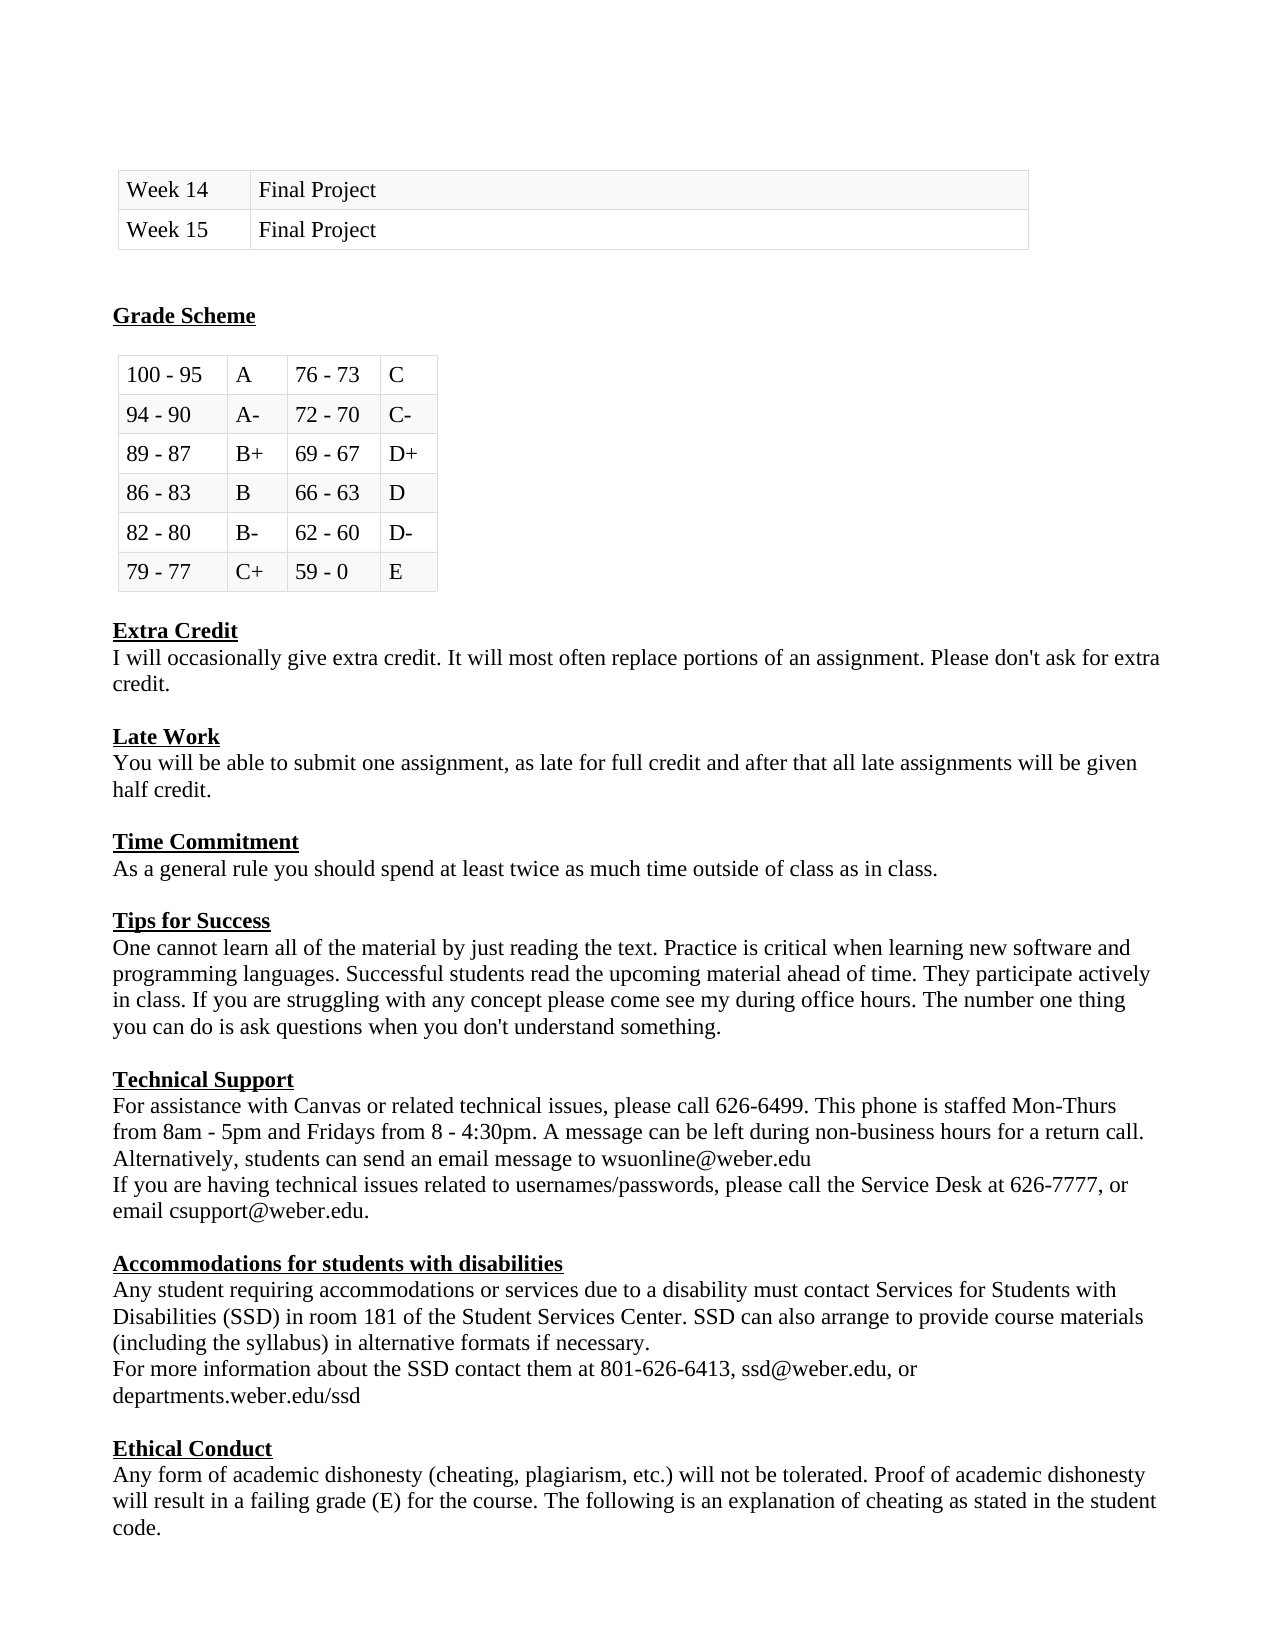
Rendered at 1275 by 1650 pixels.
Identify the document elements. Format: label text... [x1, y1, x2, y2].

table_cell 72 - 70 [288, 395, 380, 433]
table_cell E [381, 553, 437, 591]
text For assistance with Canvas or related technical issues, please call 626-6499. This phone is staffed Mon-Thurs from 8am - 5pm and Fridays from 8 - 4:30pm. A message can be left during non-business hours for a return call. Alternatively, students can send an email message to wsuonline@weber.edu [112, 1092, 1162, 1171]
text I will occasionally give extra credit. It will most often replace portions of an assignment. Please don't ask for extra credit. [112, 644, 1162, 697]
text Any student requiring accommodations or services due to a disability must contact Services for Students with Disabilities (SSD) in room 181 of the Student Services Center. SSD can also arrange to provide course materials (including the syllabus) in alternative formats if necessary. [112, 1276, 1162, 1356]
table_header 100 - 95 [119, 356, 227, 394]
table_header A [228, 356, 287, 394]
text Any form of academic dishonesty (cheating, plagiarism, etc.) will not be tolerated. Proof of academic dishonesty will result in a failing grade (E) for the course. The following is an explanation of cheating as stated in the student code. [112, 1461, 1162, 1540]
table_cell D [381, 474, 437, 512]
table_cell 82 - 80 [119, 513, 227, 551]
table_cell 66 - 63 [288, 474, 380, 512]
table_cell 79 - 77 [119, 553, 227, 591]
text Extra Credit [112, 618, 1162, 644]
text Late Work [112, 723, 1162, 749]
table_cell B [228, 474, 287, 512]
table_cell 69 - 67 [288, 434, 380, 473]
table_cell Final Project [251, 171, 1028, 209]
table_cell Final Project [251, 210, 1028, 248]
table_cell D- [381, 513, 437, 551]
table_cell D+ [381, 434, 437, 473]
text For more information about the SSD contact them at 801-626-6413, ssd@weber.edu, or departments.weber.edu/ssd [112, 1356, 1162, 1408]
text Technical Support [112, 1066, 1162, 1092]
text Grade Scheme [112, 302, 1162, 328]
table_cell A- [228, 395, 287, 433]
table_header 76 - 73 [288, 356, 380, 394]
text As a general rule you should spend at least twice as much time outside of class as in class. [112, 855, 1162, 881]
text Time Commitment [112, 828, 1162, 855]
table_cell 62 - 60 [288, 513, 380, 551]
table_cell B+ [228, 434, 287, 473]
text Ethical Conduct [112, 1434, 1162, 1461]
text One cannot learn all of the material by just reading the text. Practice is critical when learning new software and programming languages. Successful students read the upcoming material ahead of time. They participate actively in class. If you are struggling with any concept please come see my during office hours. The number one thing you can do is ask questions when you don't understand something. [112, 934, 1162, 1039]
table_cell 86 - 83 [119, 474, 227, 512]
table_cell Week 14 [119, 171, 250, 209]
text You will be able to submit one assignment, as late for full credit and after that all late assignments will be given half credit. [112, 749, 1162, 802]
table_cell C- [381, 395, 437, 433]
text Accommodations for students with disabilities [112, 1250, 1162, 1276]
table_cell B- [228, 513, 287, 551]
table_cell Week 15 [119, 210, 250, 248]
text If you are having technical issues related to usernames/passwords, please call the Service Desk at 626-7777, or email csupport@weber.edu. [112, 1171, 1162, 1224]
table_cell 59 - 0 [288, 553, 380, 591]
table_cell C+ [228, 553, 287, 591]
table_header C [381, 356, 437, 394]
table_cell 94 - 90 [119, 395, 227, 433]
text Tips for Success [112, 907, 1162, 934]
table_cell 89 - 87 [119, 434, 227, 473]
